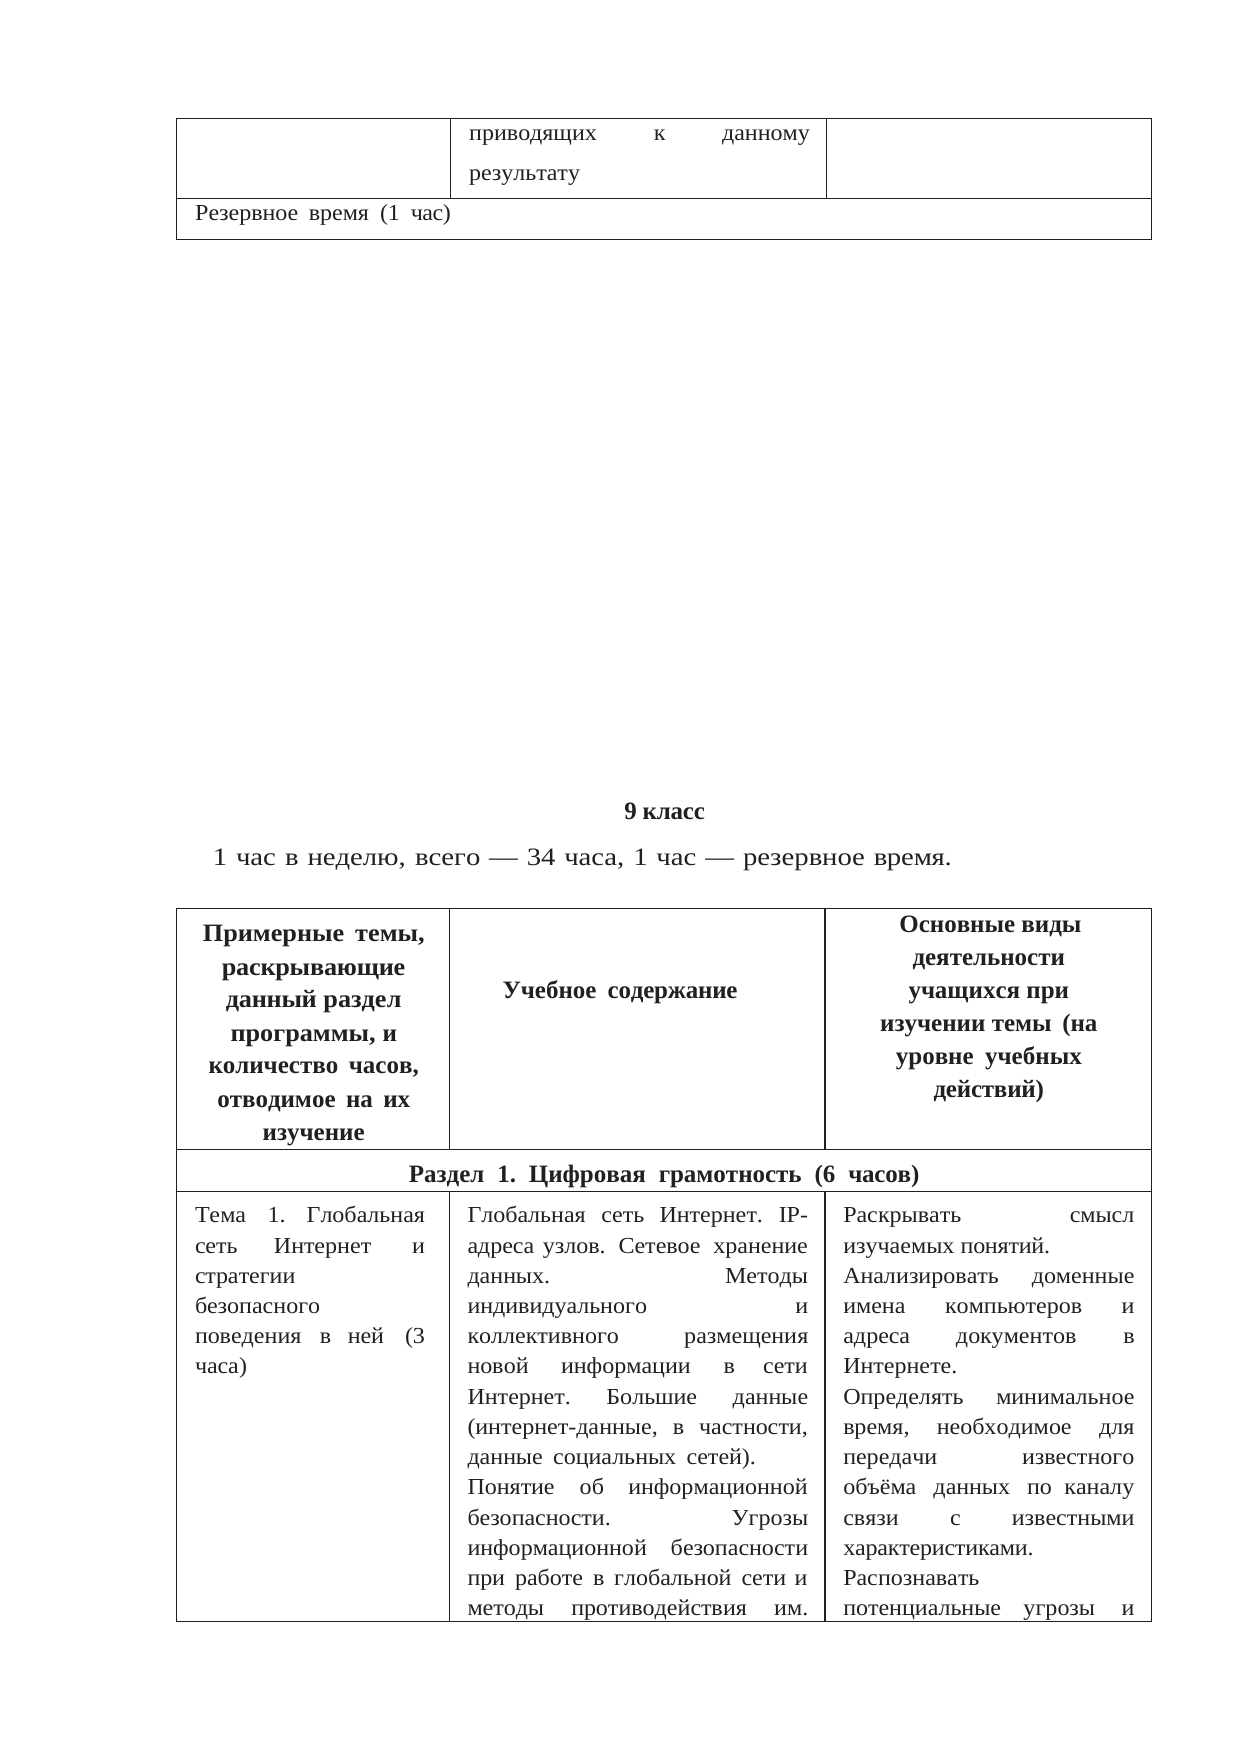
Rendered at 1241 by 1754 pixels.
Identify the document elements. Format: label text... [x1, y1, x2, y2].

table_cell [177, 1192, 449, 1621]
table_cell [450, 1192, 824, 1621]
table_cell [177, 119, 450, 198]
text 9 класс [177, 796, 1152, 825]
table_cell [827, 119, 1151, 198]
table_header Основные виды деятельности учащихся при изучении темы (на уровне учебных действий) [826, 909, 1151, 1149]
table_header Учебное содержание [450, 909, 824, 1149]
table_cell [451, 119, 826, 198]
table_cell Резервное время (1 час) [177, 199, 1151, 239]
text 1 час в неделю, всего — 34 часа, 1 час — резервное время. [213, 842, 1152, 871]
table_header Примерные темы, раскрывающие данный раздел программы, и количество часов, отводимое на их изучение [177, 909, 449, 1149]
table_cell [826, 1192, 1151, 1621]
table_cell Раздел 1. Цифровая грамотность (6 часов) [177, 1150, 1151, 1191]
